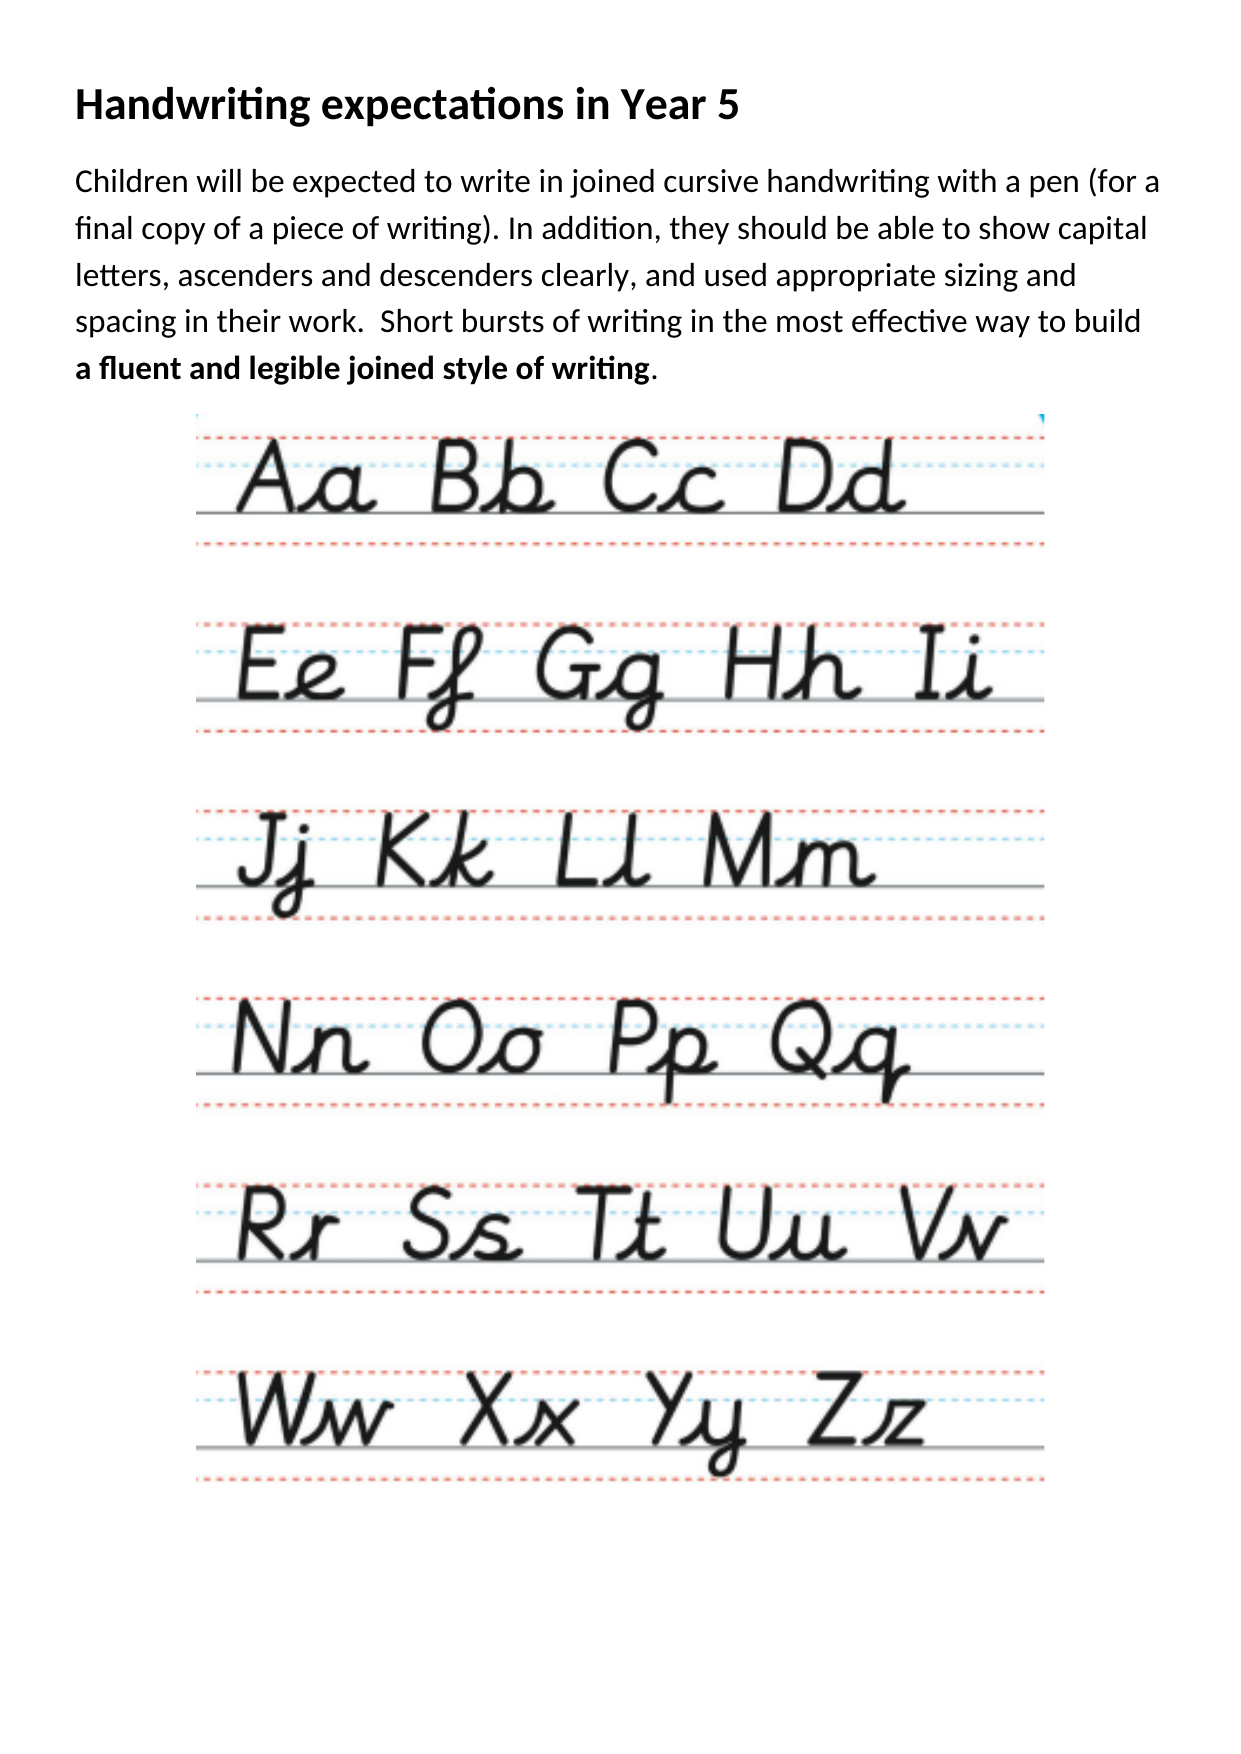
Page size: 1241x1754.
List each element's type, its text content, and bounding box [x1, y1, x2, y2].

text Children will be expected to write in joined cursive handwriting with a pen (for a final copy of a piece of writing). In addition, they should be able to show capital letters, ascenders and descenders clearly, and used appropriate sizing and spacing in their work. Short bursts of writing in the most effective way to build a fluent and legible joined style of writing. [75, 160, 1165, 388]
text Handwriting expectations in Year 5 [75, 75, 1165, 131]
picture [196, 414, 1045, 1484]
